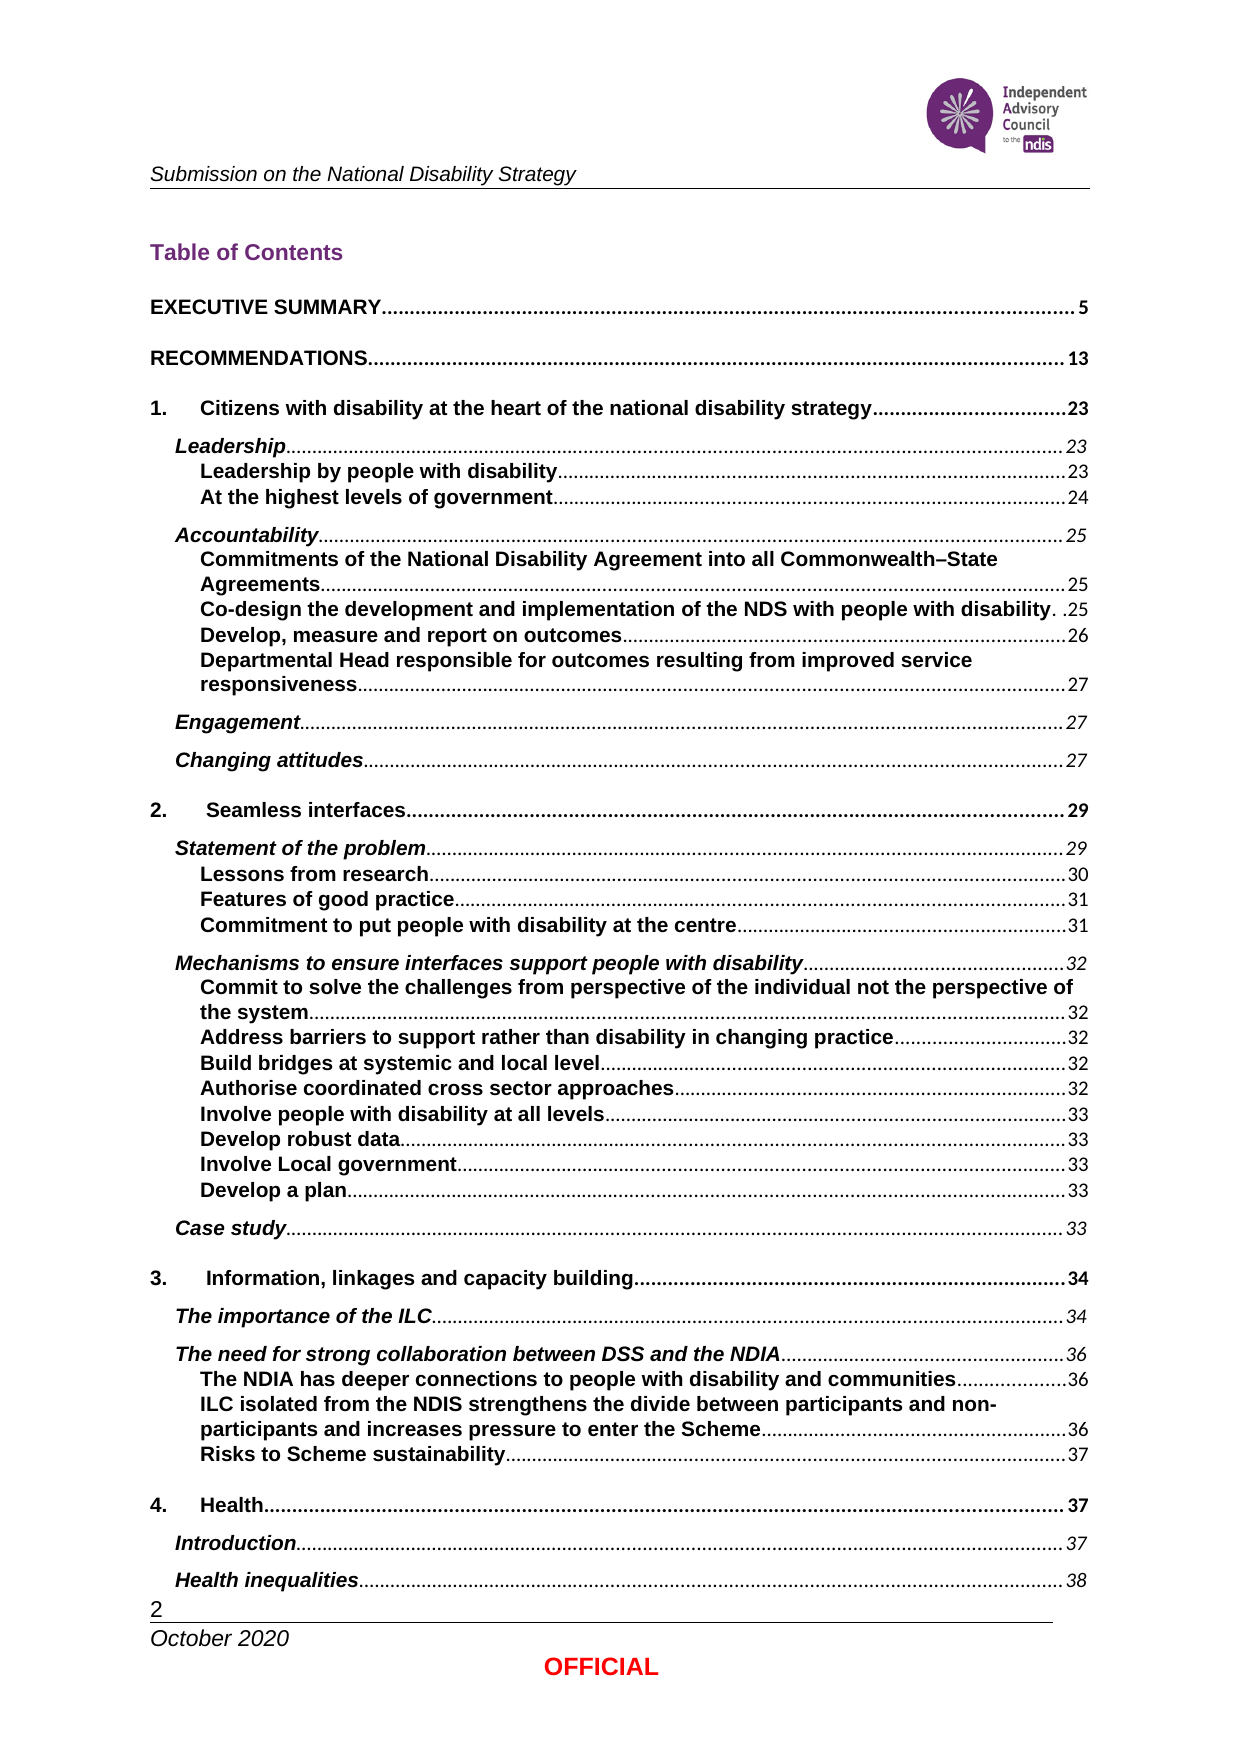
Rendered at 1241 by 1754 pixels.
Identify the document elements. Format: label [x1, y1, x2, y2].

picture [921, 73, 1091, 162]
